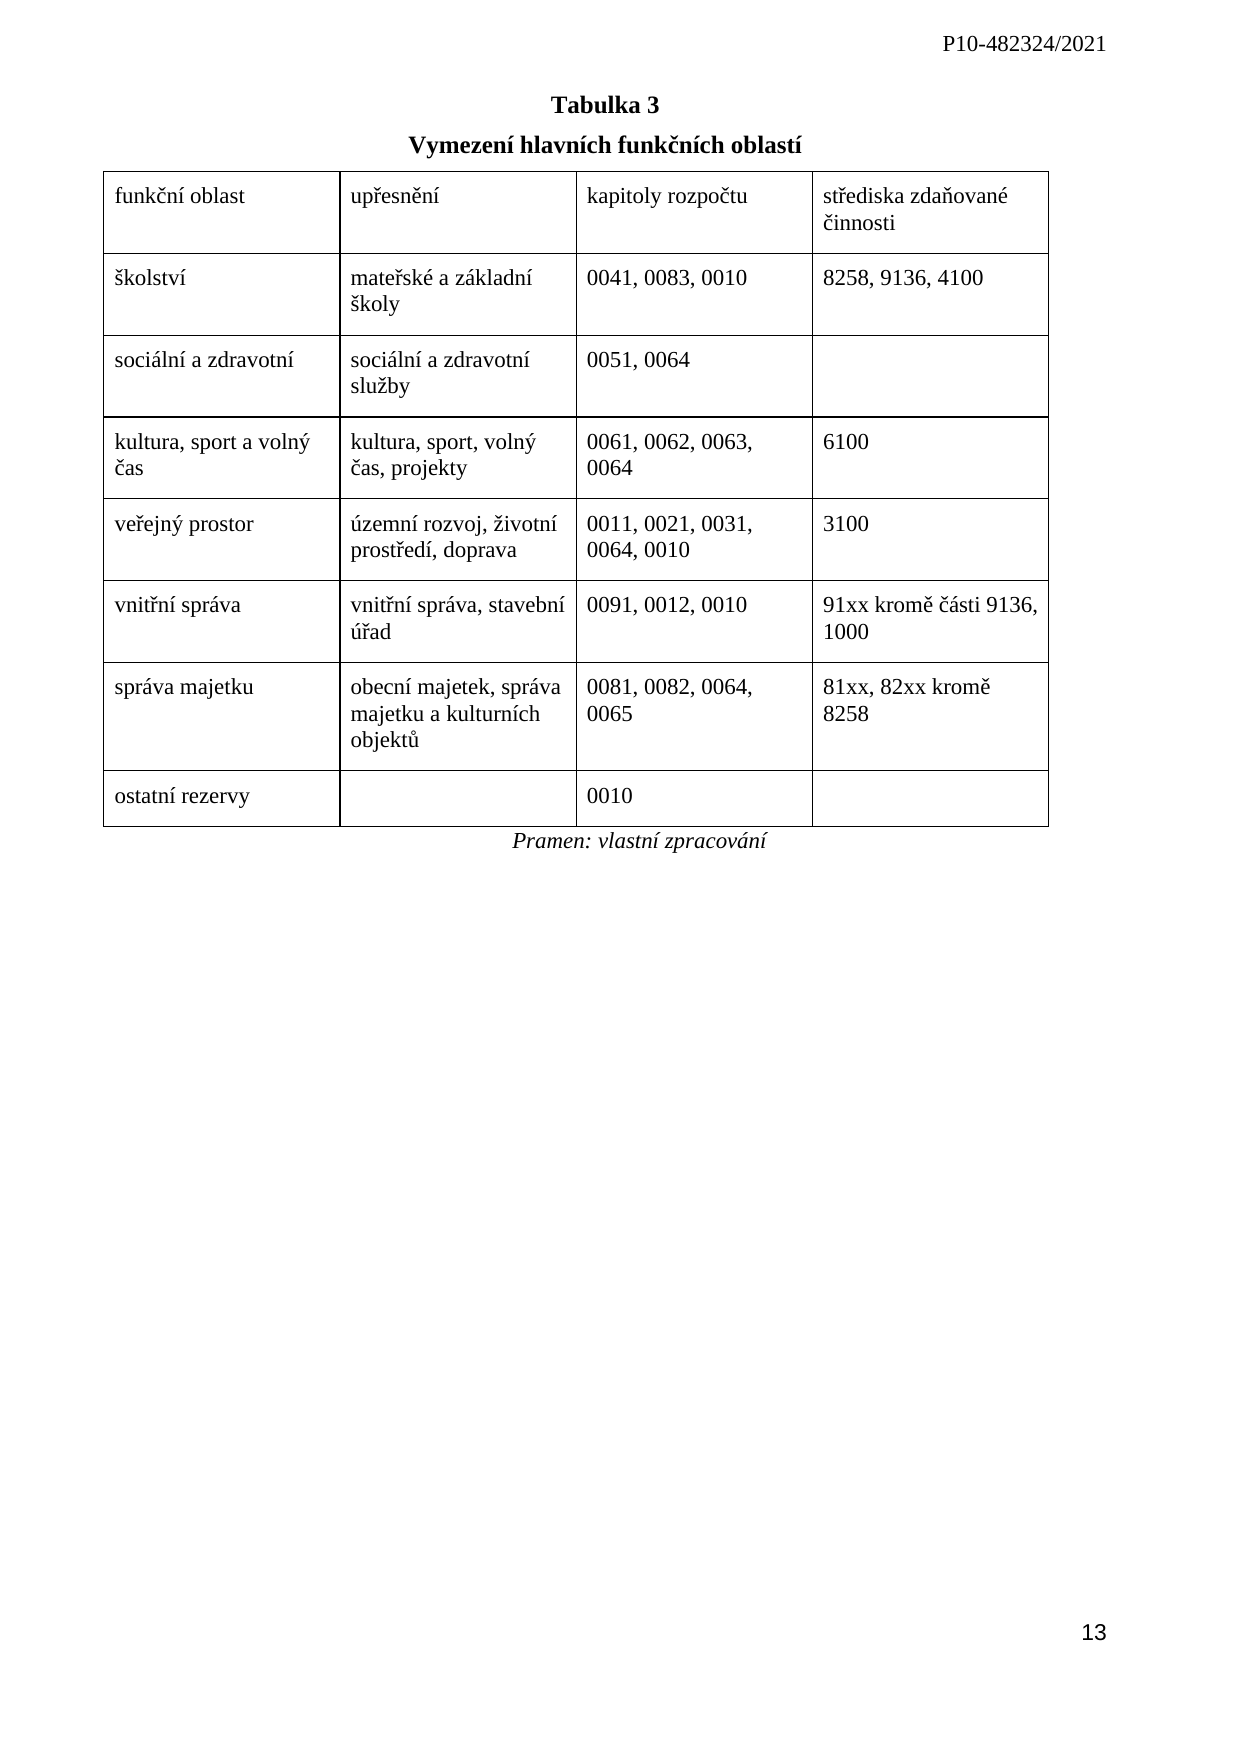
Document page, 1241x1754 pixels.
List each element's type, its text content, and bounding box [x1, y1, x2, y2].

table_cell [813, 771, 1048, 826]
table_cell 0091, 0012, 0010 [577, 581, 812, 662]
table_cell [813, 336, 1048, 416]
table_cell školství [104, 254, 339, 334]
table_cell územní rozvoj, životní prostředí, doprava [341, 499, 576, 580]
table_cell ostatní rezervy [104, 771, 339, 826]
table_cell 0081, 0082, 0064, 0065 [577, 663, 812, 770]
table_cell 3100 [813, 499, 1048, 580]
table_cell [341, 771, 576, 826]
table_cell správa majetku [104, 663, 339, 770]
table_header funkční oblast [104, 172, 339, 253]
table_cell 0061, 0062, 0063, 0064 [577, 418, 812, 498]
table_cell 0010 [577, 771, 812, 826]
text Tabulka 3 [103, 90, 1107, 119]
table_cell kultura, sport a volný čas [104, 418, 339, 498]
table_cell sociální a zdravotní služby [341, 336, 576, 416]
table_cell 0041, 0083, 0010 [577, 254, 812, 334]
table_cell 6100 [813, 418, 1048, 498]
subtitle Vymezení hlavních funkčních oblastí [103, 130, 1107, 159]
table_header upřesnění [341, 172, 576, 253]
table_cell sociální a zdravotní [104, 336, 339, 416]
table_cell mateřské a základní školy [341, 254, 576, 334]
table_cell kultura, sport, volný čas, projekty [341, 418, 576, 498]
table_cell 8258, 9136, 4100 [813, 254, 1048, 334]
table_cell vnitřní správa [104, 581, 339, 662]
text Pramen: vlastní zpracování [103, 827, 1107, 853]
table_cell veřejný prostor [104, 499, 339, 580]
table_header střediska zdaňované činnosti [813, 172, 1048, 253]
table_cell vnitřní správa, stavební úřad [341, 581, 576, 662]
table_cell 91xx kromě části 9136, 1000 [813, 581, 1048, 662]
table_cell obecní majetek, správa majetku a kulturních objektů [341, 663, 576, 770]
table_header kapitoly rozpočtu [577, 172, 812, 253]
table_cell 0011, 0021, 0031, 0064, 0010 [577, 499, 812, 580]
table_cell 81xx, 82xx kromě 8258 [813, 663, 1048, 770]
table_cell 0051, 0064 [577, 336, 812, 416]
